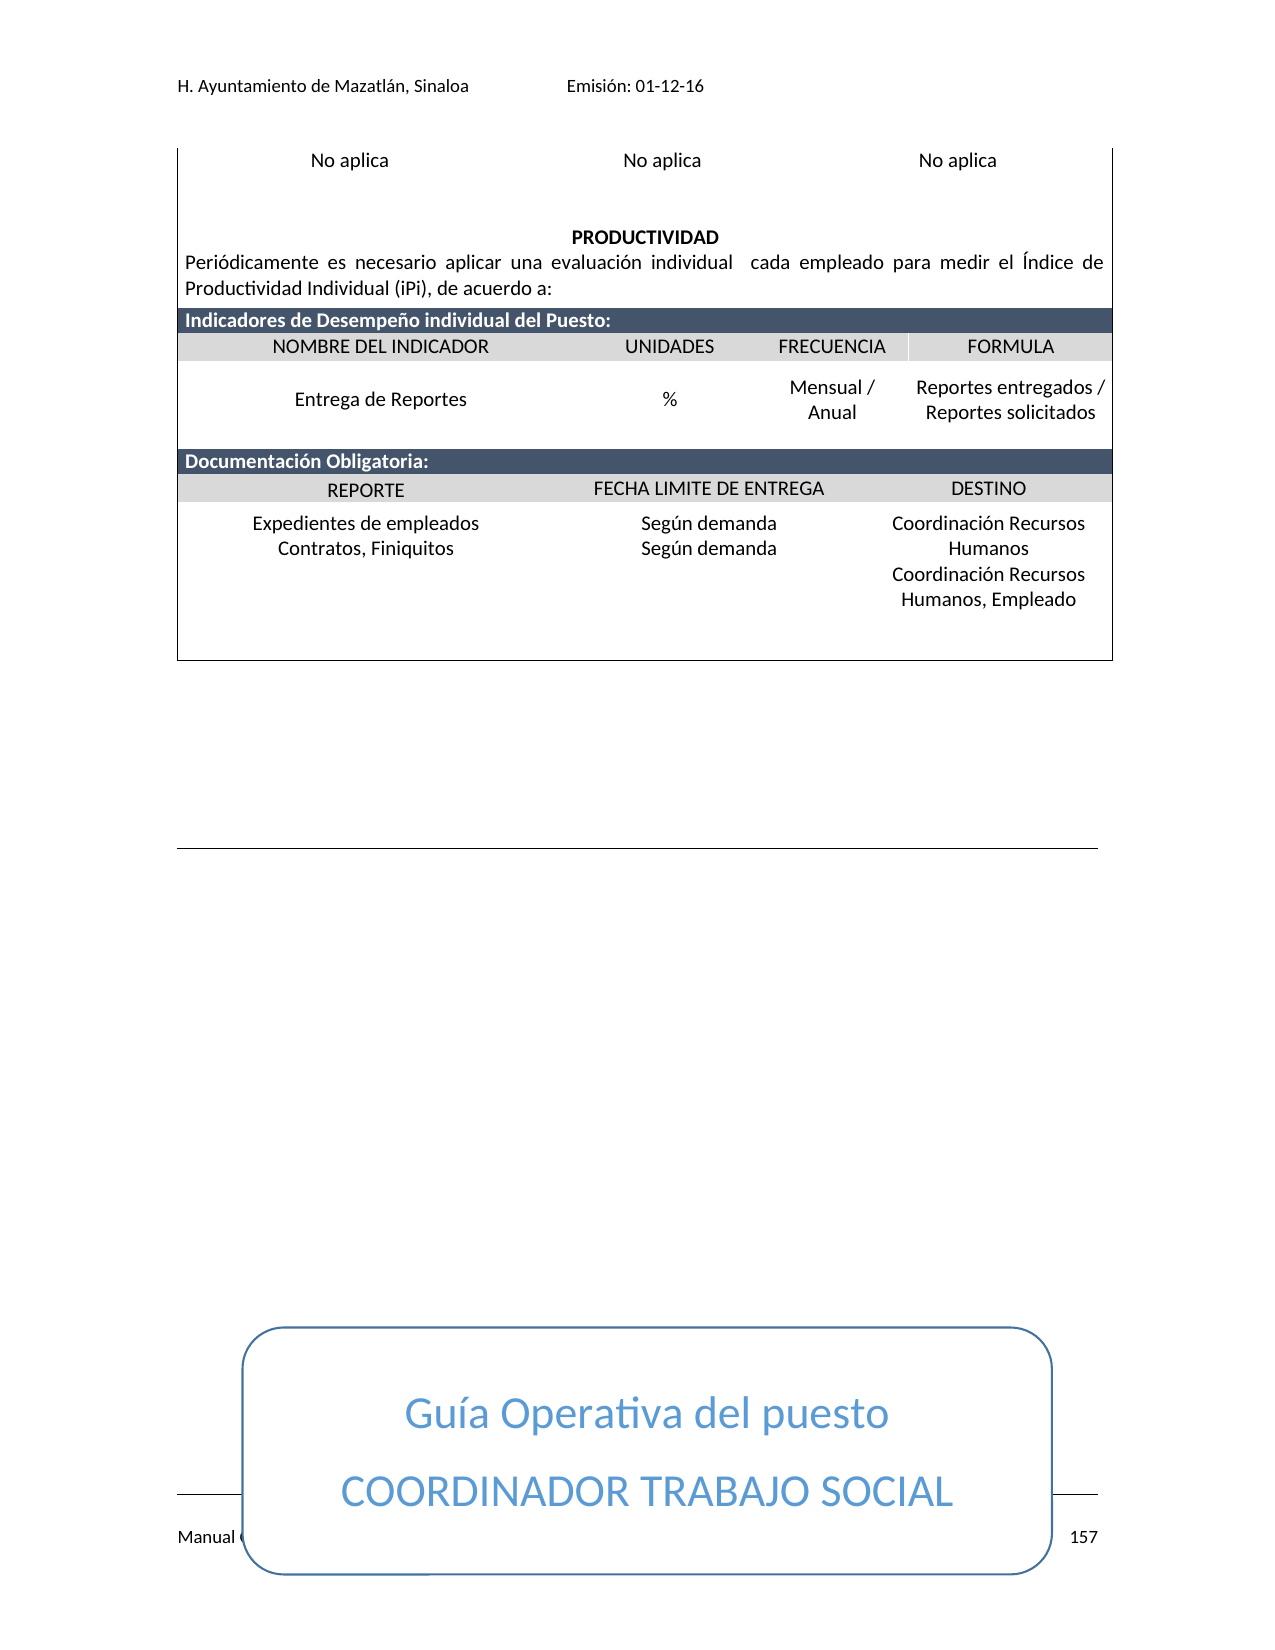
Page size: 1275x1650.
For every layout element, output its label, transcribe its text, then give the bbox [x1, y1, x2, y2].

table_cell DESTINO [864, 474, 1112, 502]
table_cell UNIDADES [584, 333, 756, 361]
table_cell REPORTE [178, 474, 554, 502]
table_cell Periódicamente es necesario aplicar una evaluación individual cada empleado para medir el Índice de Productividad Individual (iPi), de acuerdo a: [178, 249, 1112, 308]
table_cell Indicadores de Desempeño individual del Puesto: [178, 308, 1112, 333]
table_cell Expedientes de empleados Contratos, Finiquitos [178, 502, 554, 660]
table_cell FECHA LIMITE DE ENTREGA [554, 474, 864, 502]
table_cell Entrega de Reportes [178, 361, 584, 449]
table_header [177, 849, 1098, 1494]
table_cell Según demanda Según demanda [554, 502, 864, 660]
table_cell Coordinación Recursos Humanos Coordinación Recursos Humanos, Empleado [864, 502, 1112, 660]
table_cell % [584, 361, 756, 449]
table_cell FORMULA [909, 333, 1112, 361]
table_cell Reportes entregados / Reportes solicitados [909, 361, 1112, 449]
table_cell FRECUENCIA [756, 333, 908, 361]
table_cell Documentación Obligatoria: [178, 449, 1112, 474]
table_cell NOMBRE DEL INDICADOR [178, 333, 584, 361]
table_cell Mensual / Anual [756, 361, 908, 449]
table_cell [178, 148, 1112, 249]
